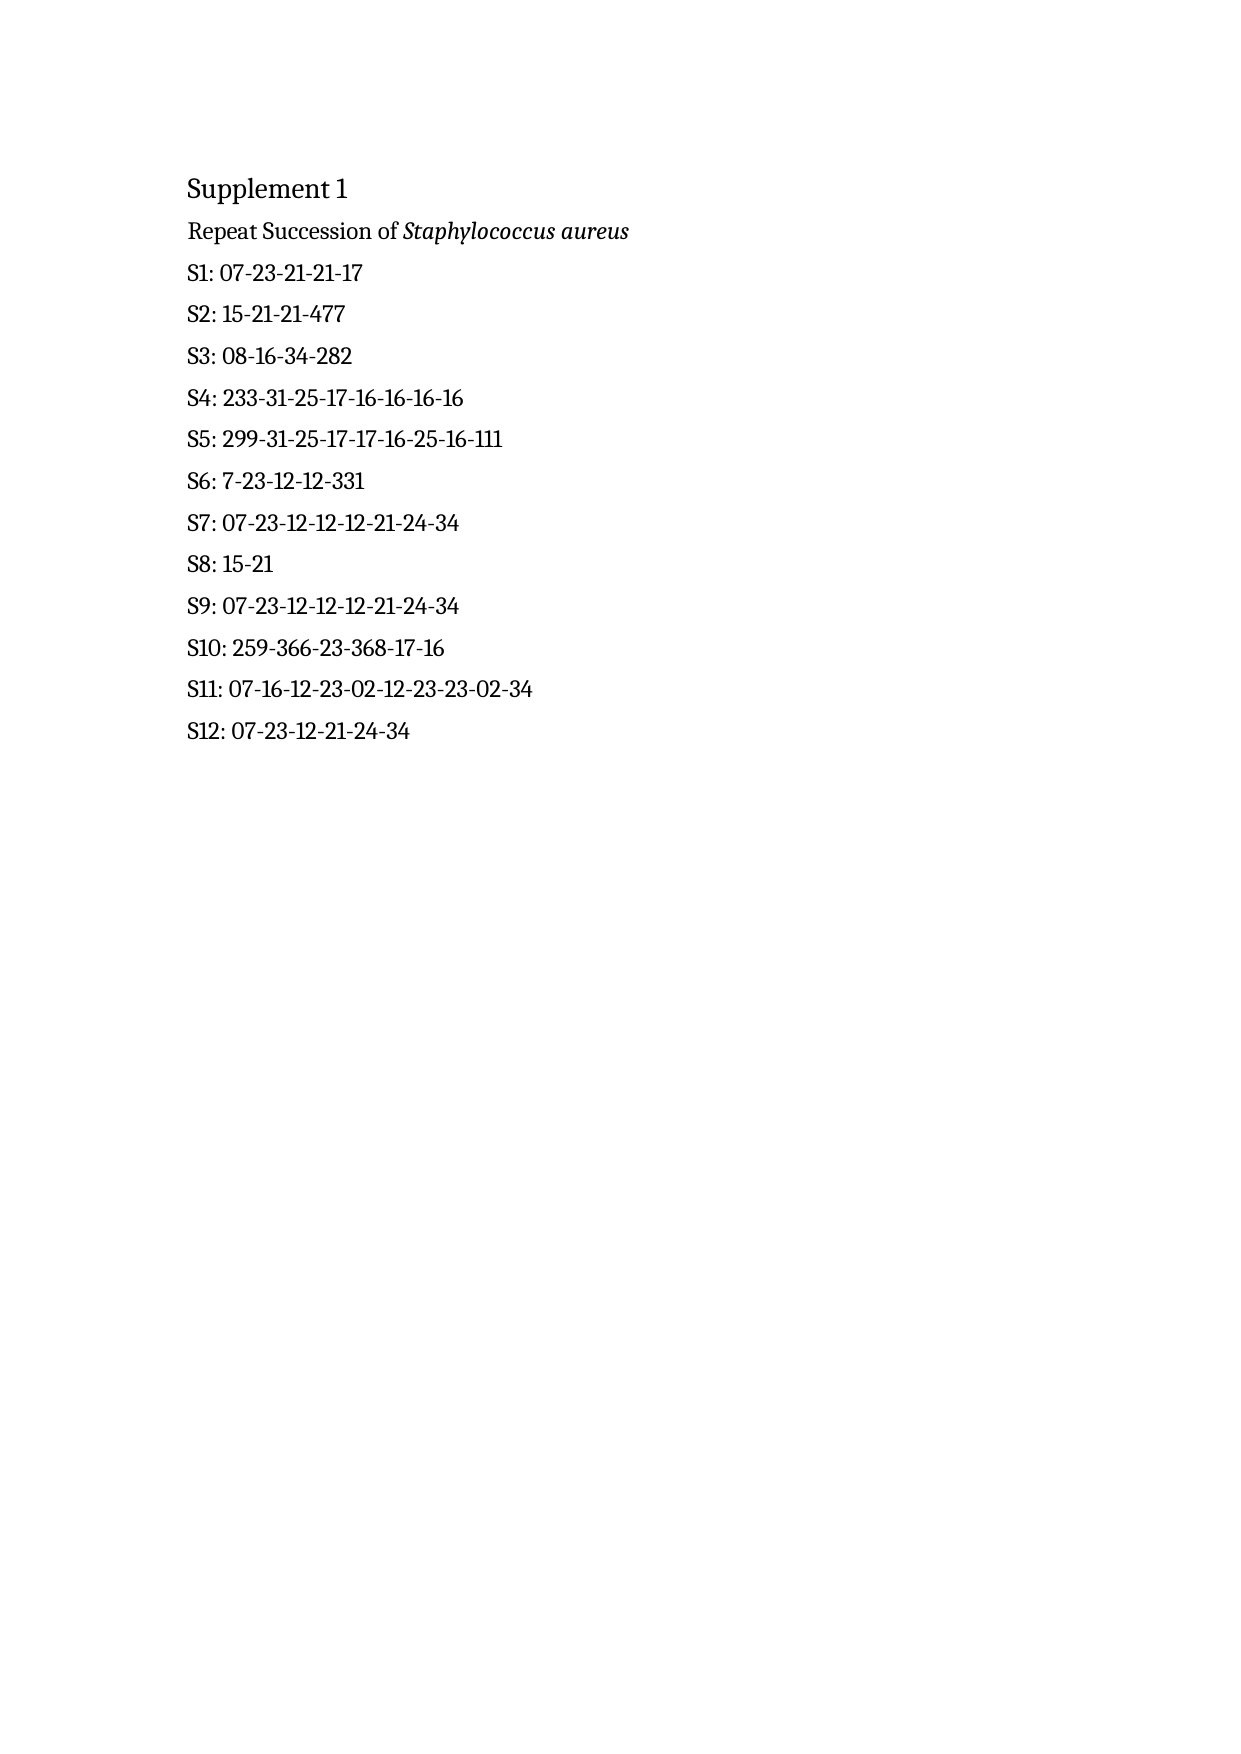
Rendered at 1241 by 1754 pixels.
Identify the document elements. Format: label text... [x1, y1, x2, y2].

text S7: 07-23-12-12-12-21-24-34 [187, 502, 1053, 544]
text S4: 233-31-25-17-16-16-16-16 [187, 377, 1053, 419]
text S11: 07-16-12-23-02-12-23-23-02-34 [187, 669, 1053, 710]
text S3: 08-16-34-282 [187, 335, 1053, 377]
text S1: 07-23-21-21-17 [187, 252, 1053, 294]
text S8: 15-21 [187, 544, 1053, 585]
text S12: 07-23-12-21-24-34 [187, 710, 1053, 752]
text S10: 259-366-23-368-17-16 [187, 627, 1053, 669]
text S5: 299-31-25-17-17-16-25-16-111 [187, 419, 1053, 460]
text Repeat Succession of Staphylococcus aureus [187, 210, 1053, 252]
text S2: 15-21-21-477 [187, 294, 1053, 335]
text S6: 7-23-12-12-331 [187, 460, 1053, 502]
text Supplement 1 [187, 169, 1053, 210]
text S9: 07-23-12-12-12-21-24-34 [187, 585, 1053, 627]
